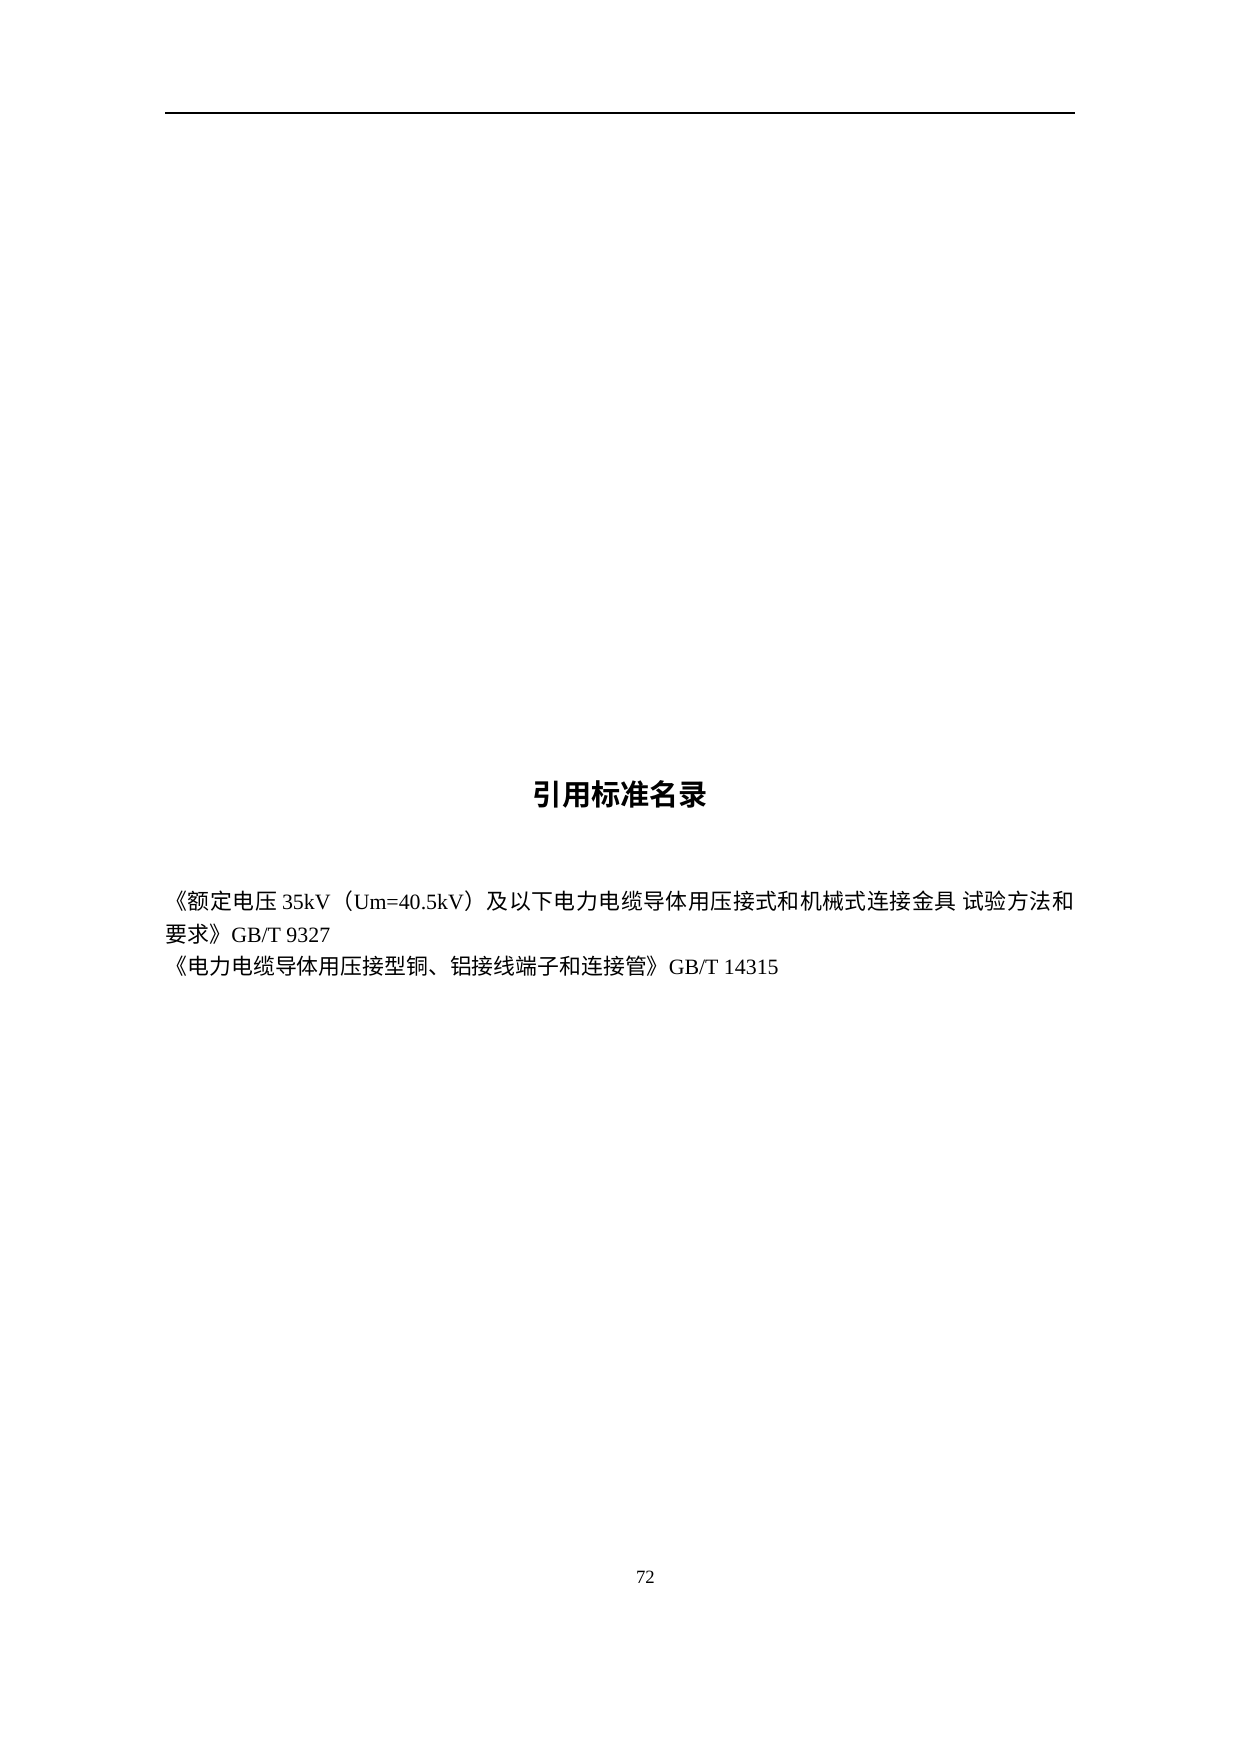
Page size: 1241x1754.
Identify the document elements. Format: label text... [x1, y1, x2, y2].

text 引用标准名录 [165, 760, 1075, 825]
text 《电力电缆导体用压接型铜、铝接线端子和连接管》GB/T 14315 [165, 949, 1075, 981]
text 《额定电压35kV（Um=40.5kV）及以下电力电缆导体用压接式和机械式连接金具 试验方法和要求》GB/T 9327 [165, 884, 1075, 949]
